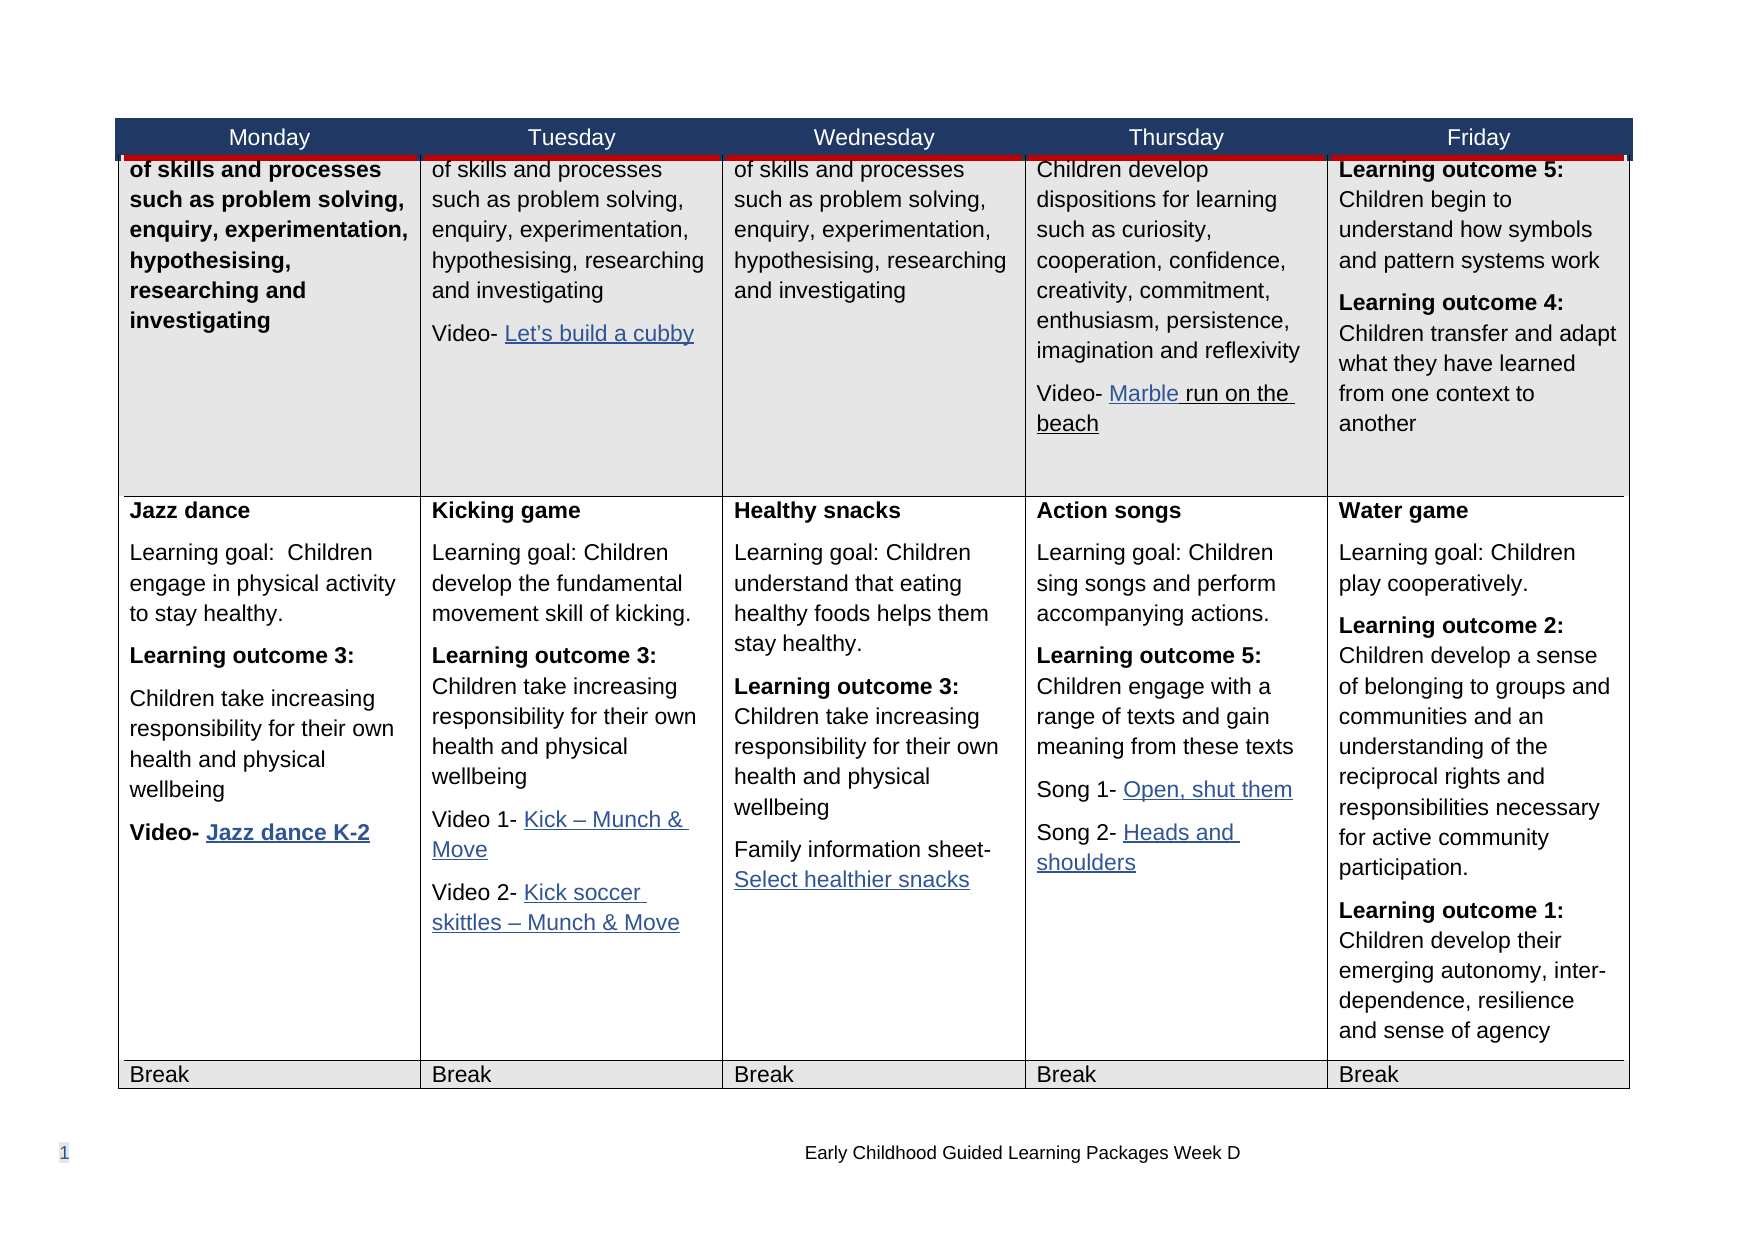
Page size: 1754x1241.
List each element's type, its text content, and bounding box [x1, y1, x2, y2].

table_cell Healthy snacks Learning goal: Children understand that eating healthy foods helps them stay healthy. Learning outcome 3: Children take increasing responsibility for their own health and physical wellbeing Family information sheet- Select healthier snacks [723, 497, 1025, 1060]
table_cell Kicking game Learning goal: Children develop the fundamental movement skill of kicking. Learning outcome 3: Children take increasing responsibility for their own health and physical wellbeing Video 1- Kick – Munch & Move Video 2- Kick soccer skittles – Munch & Move [421, 497, 722, 1060]
table_cell Break [1328, 1060, 1629, 1088]
table_cell Break [723, 1061, 1025, 1088]
table_header Wednesday [726, 124, 1022, 155]
table_cell Action songs Learning goal: Children sing songs and perform accompanying actions. Learning outcome 5: Children engage with a range of texts and gain meaning from these texts Song 1- Open, shut them Song 2- Heads and shoulders [1026, 497, 1327, 1060]
table_header Friday [1331, 124, 1627, 155]
table_cell Break [119, 1060, 420, 1088]
table_cell Jazz dance Learning goal: Children engage in physical activity to stay healthy. Learning outcome 3: Children take increasing responsibility for their own health and physical wellbeing Video- Jazz dance K-2 [119, 496, 420, 1060]
table_header Thursday [1028, 124, 1324, 155]
table_header Monday [121, 124, 417, 155]
table_cell Break [421, 1061, 722, 1088]
table_cell Break [1026, 1061, 1327, 1088]
table_cell Water game Learning goal: Children play cooperatively. Learning outcome 2: Children develop a sense of belonging to groups and communities and an understanding of the reciprocal rights and responsibilities necessary for active community participation. Learning outcome 1: Children develop their emerging autonomy, inter-dependence, resilience and sense of agency [1328, 496, 1629, 1060]
table_header Tuesday [424, 124, 720, 155]
